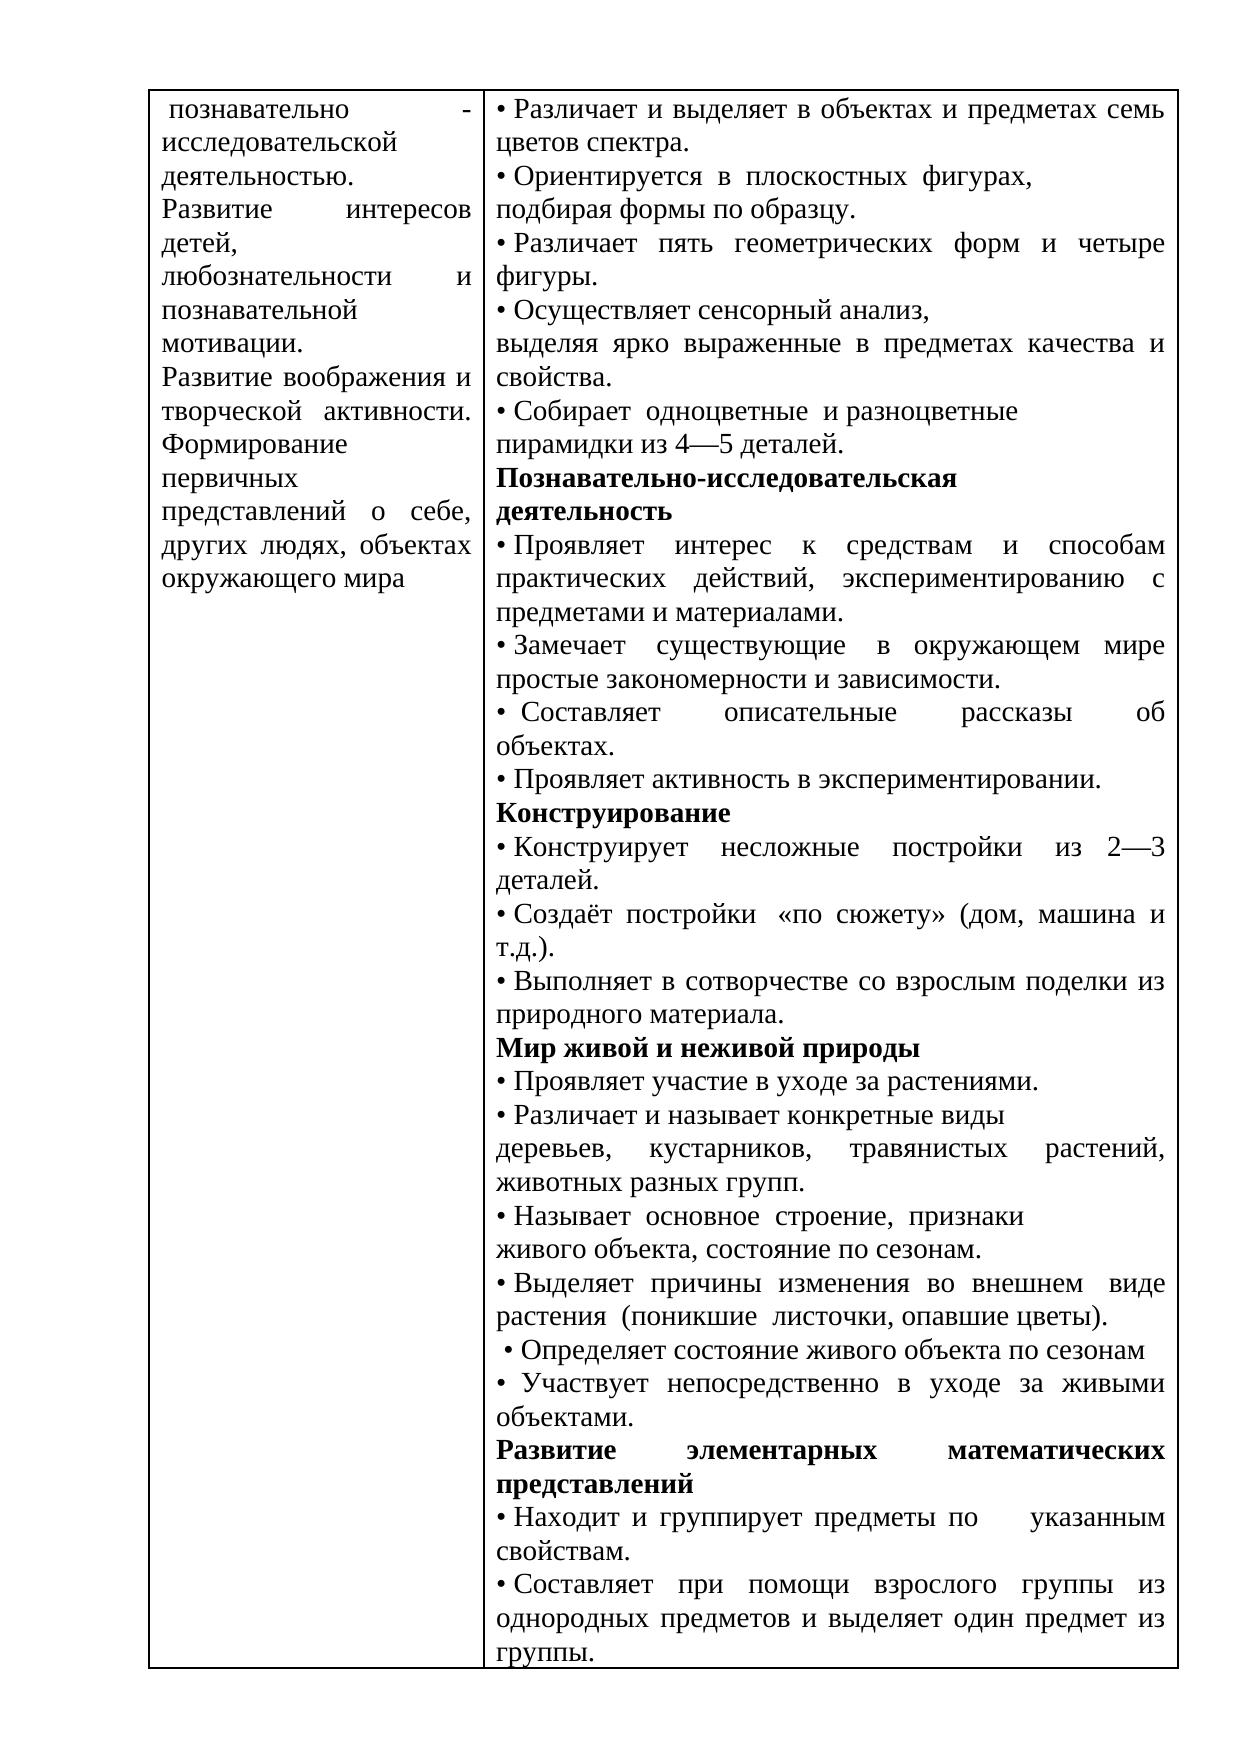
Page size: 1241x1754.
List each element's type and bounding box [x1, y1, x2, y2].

table_cell [150, 91, 483, 1667]
table_cell [485, 91, 1177, 1667]
